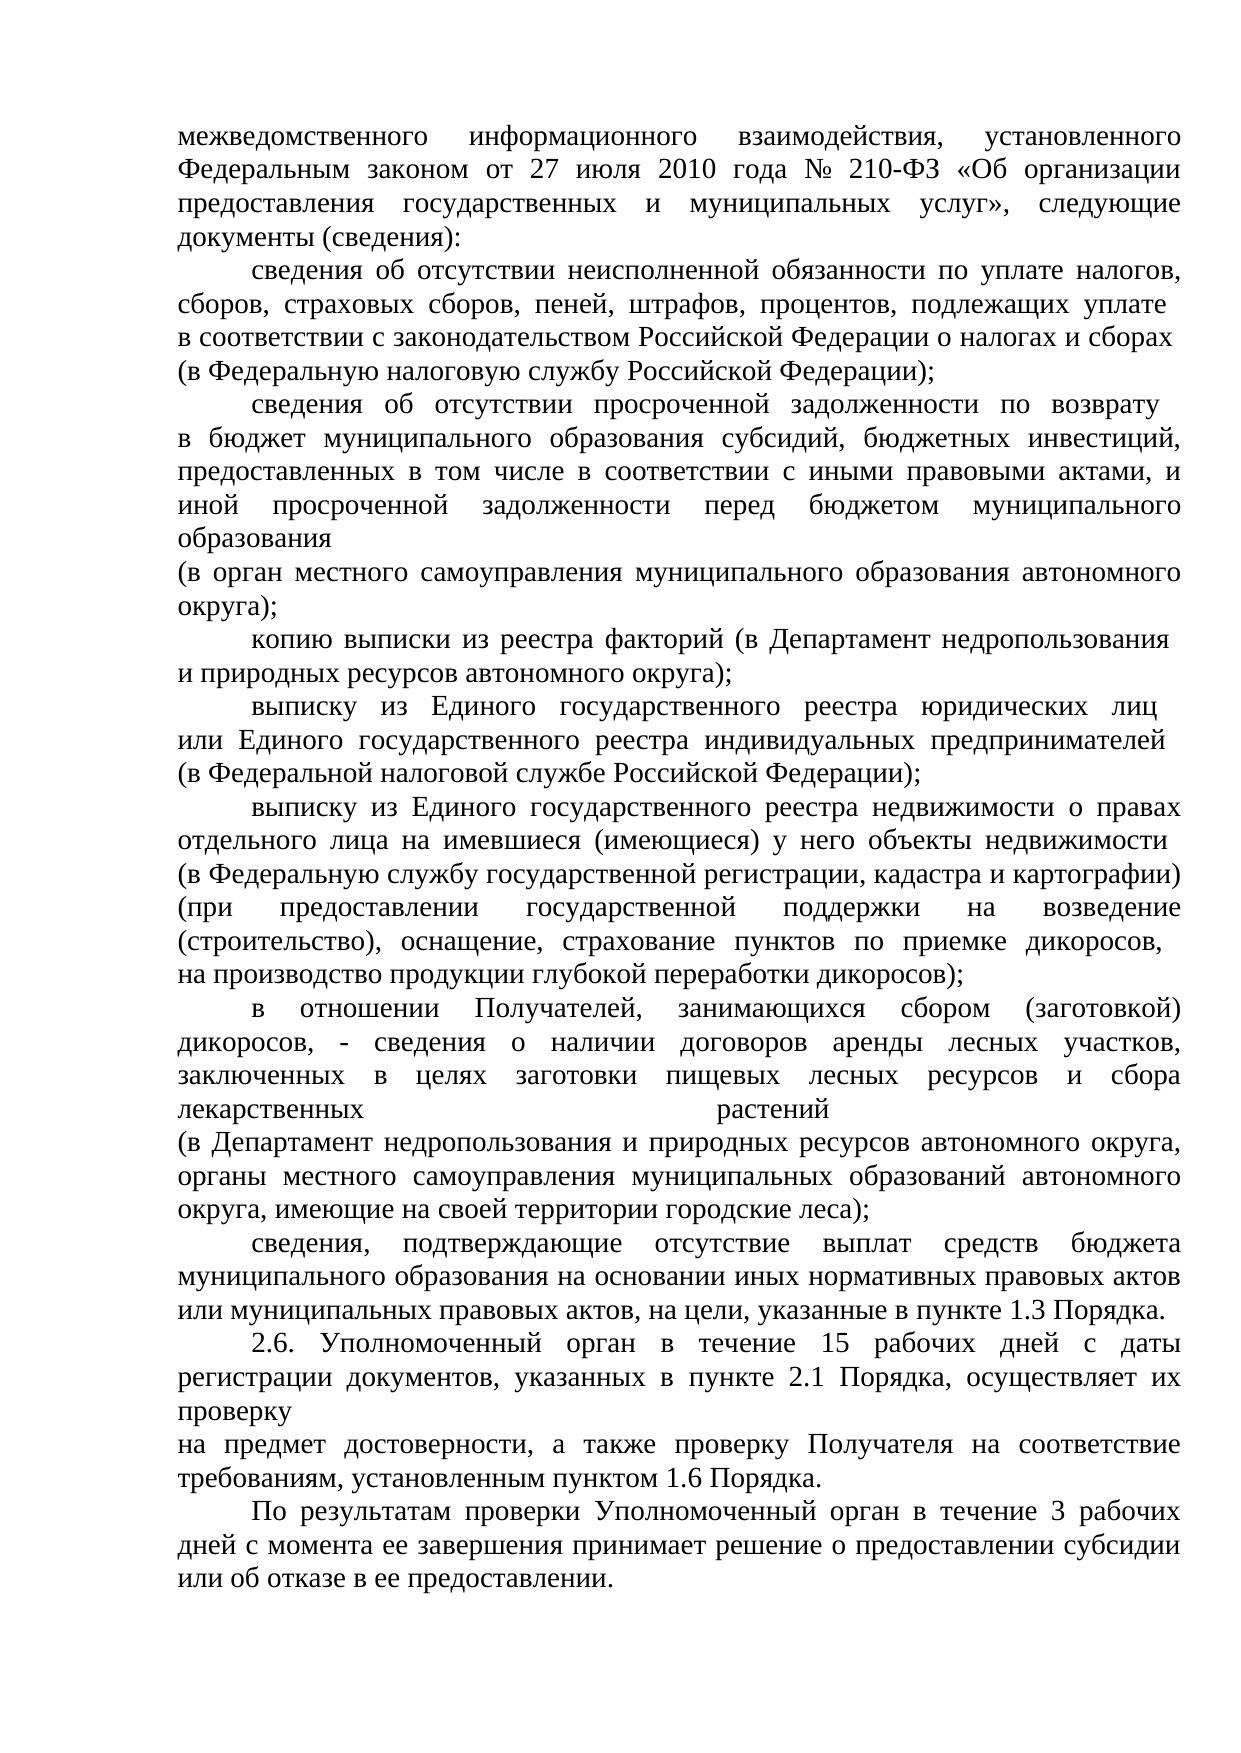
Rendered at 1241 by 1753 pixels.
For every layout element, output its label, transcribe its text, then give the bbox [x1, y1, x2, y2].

text выписку из Единого государственного реестра юридических лиц или Единого государственного реестра индивидуальных предпринимателей (в Федеральной налоговой службе Российской Федерации); [177, 688, 1182, 789]
text По результатам проверки Уполномоченный орган в течение 3 рабочих дней с момента ее завершения принимает решение о предоставлении субсидии или об отказе в ее предоставлении. [177, 1493, 1182, 1594]
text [177, 118, 1182, 252]
text сведения об отсутствии неисполненной обязанности по уплате налогов, сборов, страховых сборов, пеней, штрафов, процентов, подлежащих уплате в соответствии с законодательством Российской Федерации о налогах и сборах (в Федеральную налоговую службу Российской Федерации); [177, 252, 1182, 386]
text выписку из Единого государственного реестра недвижимости о правах отдельного лица на имевшиеся (имеющиеся) у него объекты недвижимости (в Федеральную службу государственной регистрации, кадастра и картографии) (при предоставлении государственной поддержки на возведение (строительство), оснащение, страхование пунктов по приемке дикоросов, на производство продукции глубокой переработки дикоросов); [177, 789, 1182, 990]
text сведения, подтверждающие отсутствие выплат средств бюджета муниципального образования на основании иных нормативных правовых актов или муниципальных правовых актов, на цели, указанные в пункте 1.3 Порядка. [177, 1225, 1182, 1326]
text в отношении Получателей, занимающихся сбором (заготовкой) дикоросов, - сведения о наличии договоров аренды лесных участков, заключенных в целях заготовки пищевых лесных ресурсов и сбора лекарственных растений (в Департамент недропользования и природных ресурсов автономного округа, органы местного самоуправления муниципальных образований автономного округа, имеющие на своей территории городские леса); [177, 990, 1182, 1225]
text 2.6. Уполномоченный орган в течение 15 рабочих дней с даты регистрации документов, указанных в пункте 2.1 Порядка, осуществляет их проверку на предмет достоверности, а также проверку Получателя на соответствие требованиям, установленным пунктом 1.6 Порядка. [177, 1326, 1182, 1493]
text сведения об отсутствии просроченной задолженности по возврату в бюджет муниципального образования субсидий, бюджетных инвестиций, предоставленных в том числе в соответствии с иными правовыми актами, и иной просроченной задолженности перед бюджетом муниципального образования (в орган местного самоуправления муниципального образования автономного округа); [177, 386, 1182, 621]
text копию выписки из реестра факторий (в Департамент недропользования и природных ресурсов автономного округа); [177, 621, 1182, 688]
